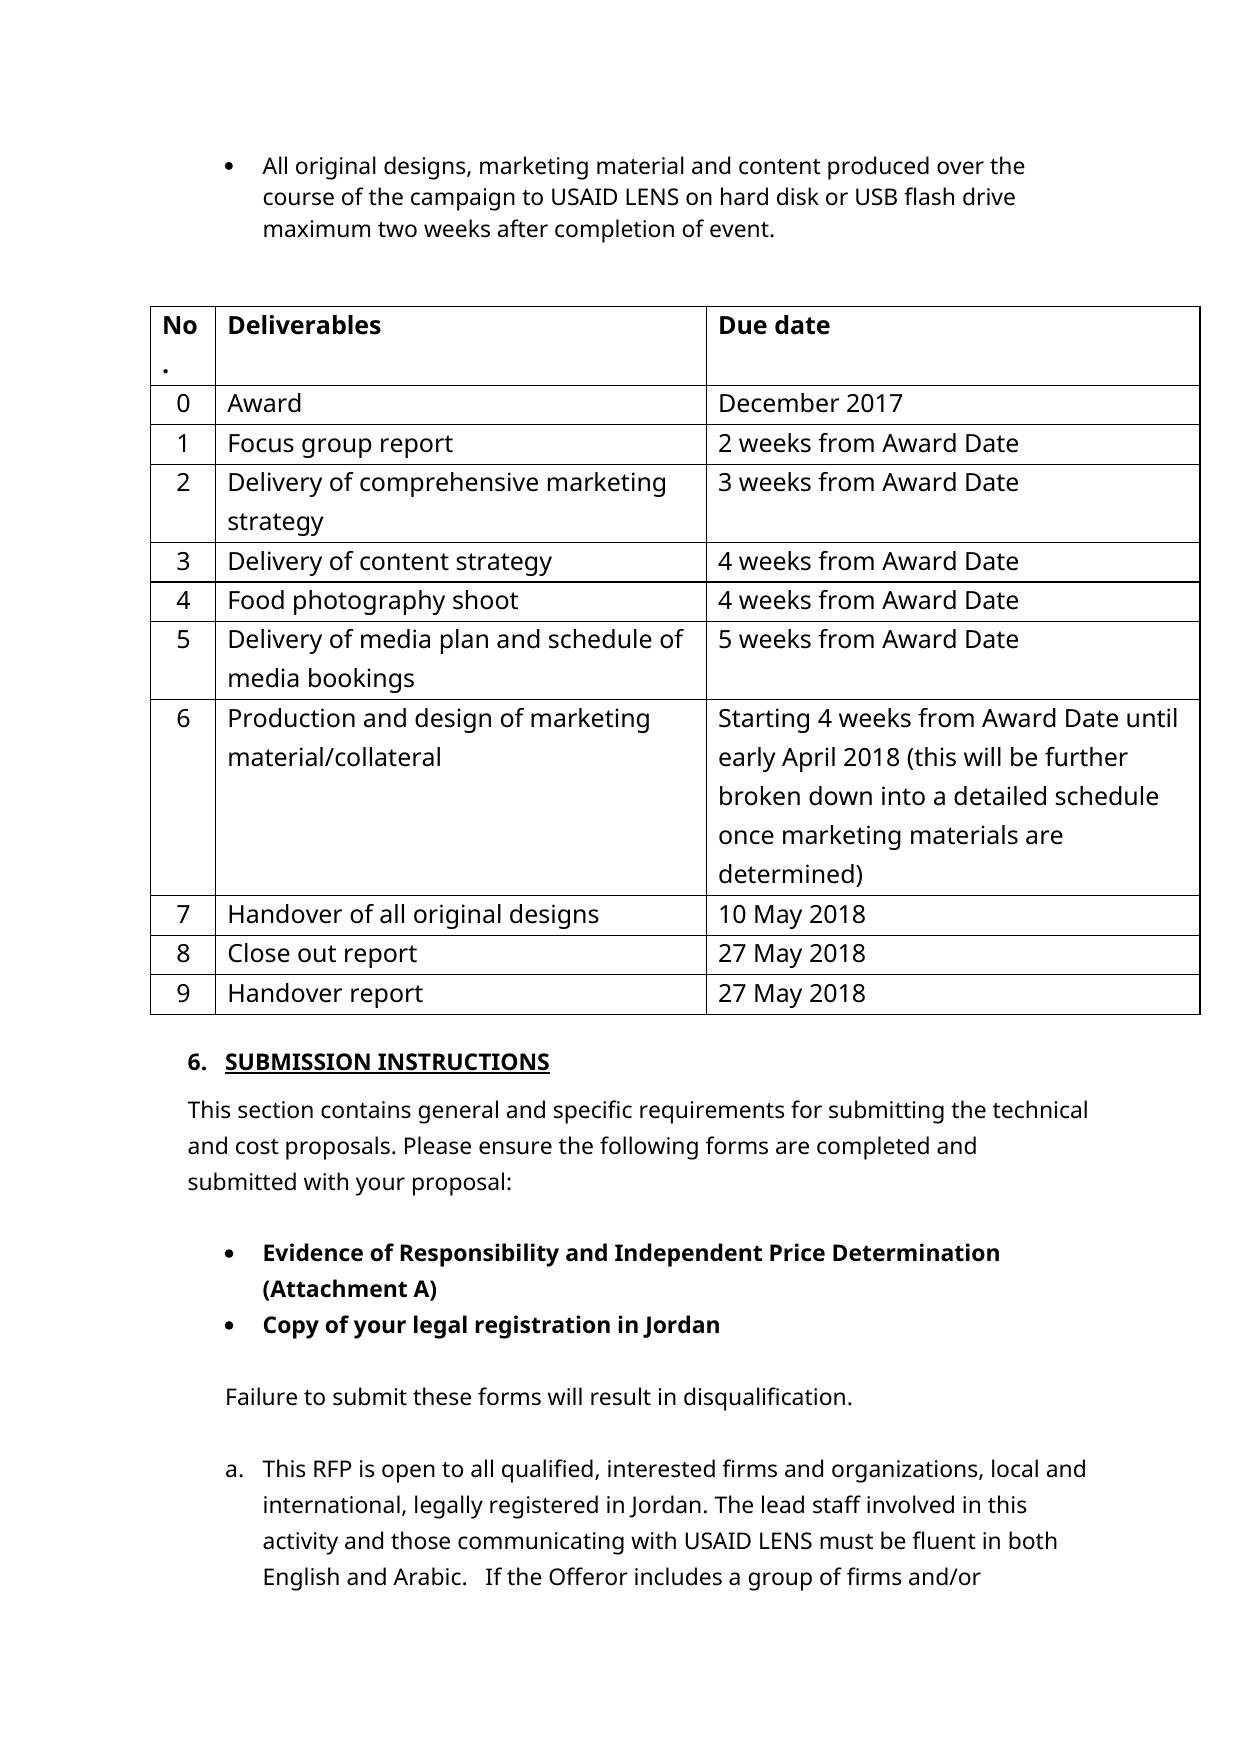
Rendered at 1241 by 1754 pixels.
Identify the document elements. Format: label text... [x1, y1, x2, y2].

table_cell 5 [151, 622, 215, 699]
table_cell 27 May 2018 [707, 975, 1199, 1013]
table_cell Starting 4 weeks from Award Date until early April 2018 (this will be further broken down into a detailed schedule once marketing materials are determined) [707, 700, 1199, 895]
table_cell 3 [151, 543, 215, 581]
table_header Due date [707, 307, 1199, 385]
table_cell 27 May 2018 [707, 936, 1199, 974]
table_cell 0 [151, 386, 215, 424]
table_cell 4 [151, 583, 215, 621]
table_cell Delivery of media plan and schedule of media bookings [216, 622, 706, 699]
table_cell 1 [151, 425, 215, 463]
text This section contains general and specific requirements for submitting the technical and cost proposals. Please ensure the following forms are completed and submitted with your proposal: [187, 1094, 1090, 1197]
table_cell Delivery of comprehensive marketing strategy [216, 465, 706, 542]
table_cell 8 [151, 936, 215, 974]
table_cell Close out report [216, 936, 706, 974]
table_cell 2 weeks from Award Date [707, 425, 1199, 463]
table_cell 10 May 2018 [707, 896, 1199, 935]
text Failure to submit these forms will result in disqualification. [150, 1381, 1090, 1412]
table_cell 7 [151, 896, 215, 935]
table_cell 5 weeks from Award Date [707, 622, 1199, 699]
list Copy of your legal registration in Jordan [225, 1309, 1090, 1340]
table_cell 9 [151, 975, 215, 1013]
table_cell December 2017 [707, 386, 1199, 424]
subtitle SUBMISSION INSTRUCTIONS [187, 1046, 1090, 1077]
table_cell 2 [151, 465, 215, 542]
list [225, 1453, 1090, 1592]
table_cell Focus group report [216, 425, 706, 463]
table_cell 4 weeks from Award Date [707, 583, 1199, 621]
table_cell Food photography shoot [216, 583, 706, 621]
table_cell Production and design of marketing material/collateral [216, 700, 706, 895]
table_cell Award [216, 386, 706, 424]
table_cell Delivery of content strategy [216, 543, 706, 581]
list All original designs, marketing material and content produced over the course of the campaign to USAID LENS on hard disk or USB flash drive maximum two weeks after completion of event. [225, 150, 1090, 244]
table_cell 4 weeks from Award Date [707, 543, 1199, 581]
table_header Deliverables [216, 307, 706, 385]
table_header No. [151, 307, 215, 385]
list Evidence of Responsibility and Independent Price Determination (Attachment A) [225, 1237, 1090, 1304]
table_cell 3 weeks from Award Date [707, 465, 1199, 542]
table_cell Handover report [216, 975, 706, 1013]
table_cell 6 [151, 700, 215, 895]
table_cell Handover of all original designs [216, 896, 706, 935]
